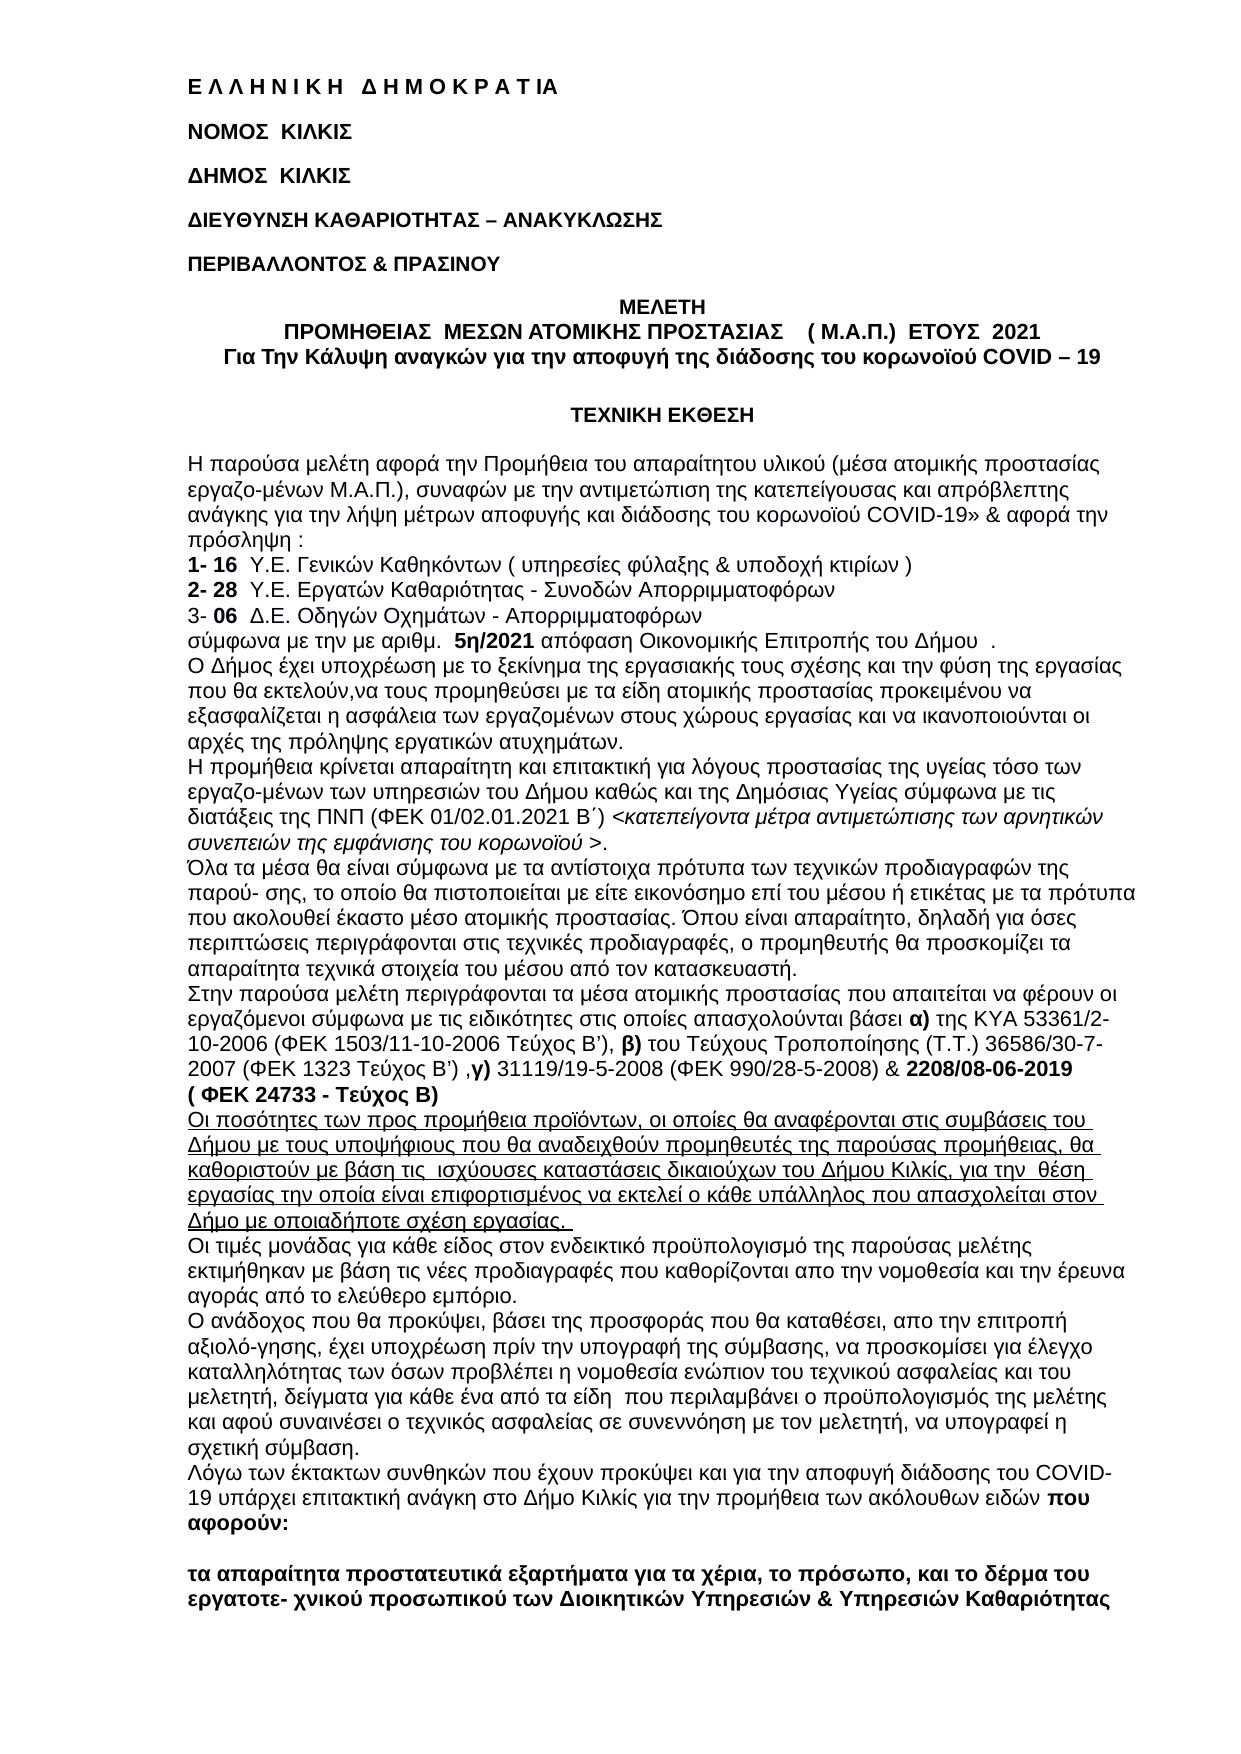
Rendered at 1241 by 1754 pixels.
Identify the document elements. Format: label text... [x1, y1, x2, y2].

text ΜΕΛΕΤΗ [187, 295, 1137, 319]
text Οι τιμές μονάδας για κάθε είδος στον ενδεικτικό προϋπολογισμό της παρούσας μελέτης εκτιμήθηκαν με βάση τις νέες προδιαγραφές που καθορίζονται απο την νομοθεσία και την έρευνα αγοράς από το ελεύθερο εμπόριο. [187, 1233, 1137, 1308]
text Ο ανάδοχος που θα προκύψει, βάσει της προσφοράς που θα καταθέσει, απο την επιτροπή αξιολό-γησης, έχει υποχρέωση πρίν την υπογραφή της σύμβασης, να προσκομίσει για έλεγχο καταλληλότητας των όσων προβλέπει η νομοθεσία ενώπιον του τεχνικού ασφαλείας και του μελετητή, δείγματα για κάθε ένα από τα είδη που περιλαμβάνει ο προϋπολογισμός της μελέτης και αφού συναινέσει ο τεχνικός ασφαλείας σε συνεννόηση με τον μελετητή, να υπογραφεί η σχετική σύμβαση. [187, 1308, 1137, 1459]
text Η προμήθεια κρίνεται απαραίτητη και επιτακτική για λόγους προστασίας της υγείας τόσο των εργαζο-μένων των υπηρεσιών του Δήμου καθώς και της Δημόσιας Υγείας σύμφωνα με τις διατάξεις της ΠΝΠ (ΦΕΚ 01/02.01.2021 Β΄) <κατεπείγοντα μέτρα αντιμετώπισης των αρνητικών συνεπειών της εμφάνισης του κορωνοϊού >. [187, 754, 1137, 854]
text Όλα τα μέσα θα είναι σύμφωνα με τα αντίστοιχα πρότυπα των τεχνικών προδιαγραφών της παρού- σης, το οποίο θα πιστοποιείται με είτε εικονόσημο επί του μέσου ή ετικέτας με τα πρότυπα που ακολουθεί έκαστο μέσο ατομικής προστασίας. Όπου είναι απαραίτητο, δηλαδή για όσες περιπτώσεις περιγράφονται στις τεχνικές προδιαγραφές, ο προμηθευτής θα προσκομίζει τα απαραίτητα τεχνικά στοιχεία του μέσου από τον κατασκευαστή. [187, 854, 1137, 981]
text ΔΗΜΟΣ ΚΙΛΚΙΣ [187, 163, 1137, 189]
text ΠΕΡΙΒΑΛΛΟΝΤΟΣ & ΠΡΑΣΙΝΟΥ [187, 252, 1137, 276]
text 2- 28 Υ.Ε. Εργατών Καθαριότητας - Συνοδών Απορριμματοφόρων [187, 577, 1137, 602]
text Λόγω των έκτακτων συνθηκών που έχουν προκύψει και για την αποφυγή διάδοσης του COVID-19 υπάρχει επιτακτική ανάγκη στο Δήμο Κιλκίς για την προμήθεια των ακόλουθων ειδών που αφορούν: [187, 1459, 1137, 1535]
text Ο Δήμος έχει υποχρέωση με το ξεκίνημα της εργασιακής τους σχέσης και την φύση της εργασίας που θα εκτελούν,να τους προμηθεύσει με τα είδη ατομικής προστασίας προκειμένου να εξασφαλίζεται η ασφάλεια των εργαζομένων στους χώρους εργασίας και να ικανοποιούνται οι αρχές της πρόληψης εργατικών ατυχημάτων. [187, 653, 1137, 754]
text ΝΟΜΟΣ ΚΙΛΚΙΣ [187, 119, 1137, 144]
text ΤΕΧΝΙΚΗ ΕΚΘΕΣΗ [187, 403, 1137, 427]
text Ε Λ Λ Η Ν Ι Κ Η Δ Η Μ Ο Κ Ρ Α Τ ΙΑ [187, 74, 1137, 99]
text Οι ποσότητες των προς προμήθεια προϊόντων, οι οποίες θα αναφέρονται στις συμβάσεις του Δήμου με τους υποψήφιους που θα αναδειχθούν προμηθευτές της παρούσας προμήθειας, θα καθοριστούν με βάση τις ισχύουσες καταστάσεις δικαιούχων του Δήμου Κιλκίς, για την θέση εργασίας την οποία είναι επιφορτισμένος να εκτελεί ο κάθε υπάλληλος που απασχολείται στον Δήμο με οποιαδήποτε σχέση εργασίας. [187, 1107, 1137, 1233]
text τα απαραίτητα προστατευτικά εξαρτήματα για τα χέρια, το πρόσωπο, και το δέρμα του εργατοτε- χνικού προσωπικού των Διοικητικών Υπηρεσιών & Υπηρεσιών Καθαριότητας [187, 1560, 1137, 1611]
text 3- 06 Δ.Ε. Οδηγών Οχημάτων - Απορριμματοφόρων [187, 602, 1137, 628]
text ΔΙΕΥΘΥΝΣΗ ΚΑΘΑΡΙΟΤΗΤΑΣ – ΑΝΑΚΥΚΛΩΣΗΣ [187, 208, 1137, 232]
text Στην παρούσα μελέτη περιγράφονται τα μέσα ατομικής προστασίας που απαιτείται να φέρουν οι εργαζόμενοι σύμφωνα με τις ειδικότητες στις οποίες απασχολούνται βάσει α) της ΚΥΑ 53361/2-10-2006 (ΦΕΚ 1503/11-10-2006 Τεύχος Β’), β) του Τεύχους Τροποποίησης (Τ.Τ.) 36586/30-7-2007 (ΦΕΚ 1323 Τεύχος Β’) ,γ) 31119/19-5-2008 (ΦΕΚ 990/28-5-2008) & 2208/08-06-2019 ( ΦΕΚ 24733 - Τεύχος Β) [187, 981, 1137, 1107]
text Η παρούσα μελέτη αφορά την Προμήθεια του απαραίτητου υλικού (μέσα ατομικής προστασίας εργαζο-μένων Μ.Α.Π.), συναφών με την αντιμετώπιση της κατεπείγουσας και απρόβλεπτης ανάγκης για την λήψη μέτρων αποφυγής και διάδοσης του κορωνοϊού COVID-19» & αφορά την πρόσληψη : [187, 451, 1137, 552]
text ΠΡΟΜΗΘΕΙΑΣ ΜΕΣΩΝ ΑΤΟΜΙΚΗΣ ΠΡΟΣΤΑΣΙΑΣ ( Μ.Α.Π.) ΕΤΟΥΣ 2021 [187, 319, 1137, 344]
text σύμφωνα με την με αριθμ. 5η/2021 απόφαση Οικονομικής Επιτροπής του Δήμου . [187, 628, 1137, 653]
text 1- 16 Υ.Ε. Γενικών Καθηκόντων ( υπηρεσίες φύλαξης & υποδοχή κτιρίων ) [187, 552, 1137, 577]
text Για Την Κάλυψη αναγκών για την αποφυγή της διάδοσης του κορωνοϊού COVID – 19 [187, 344, 1137, 369]
